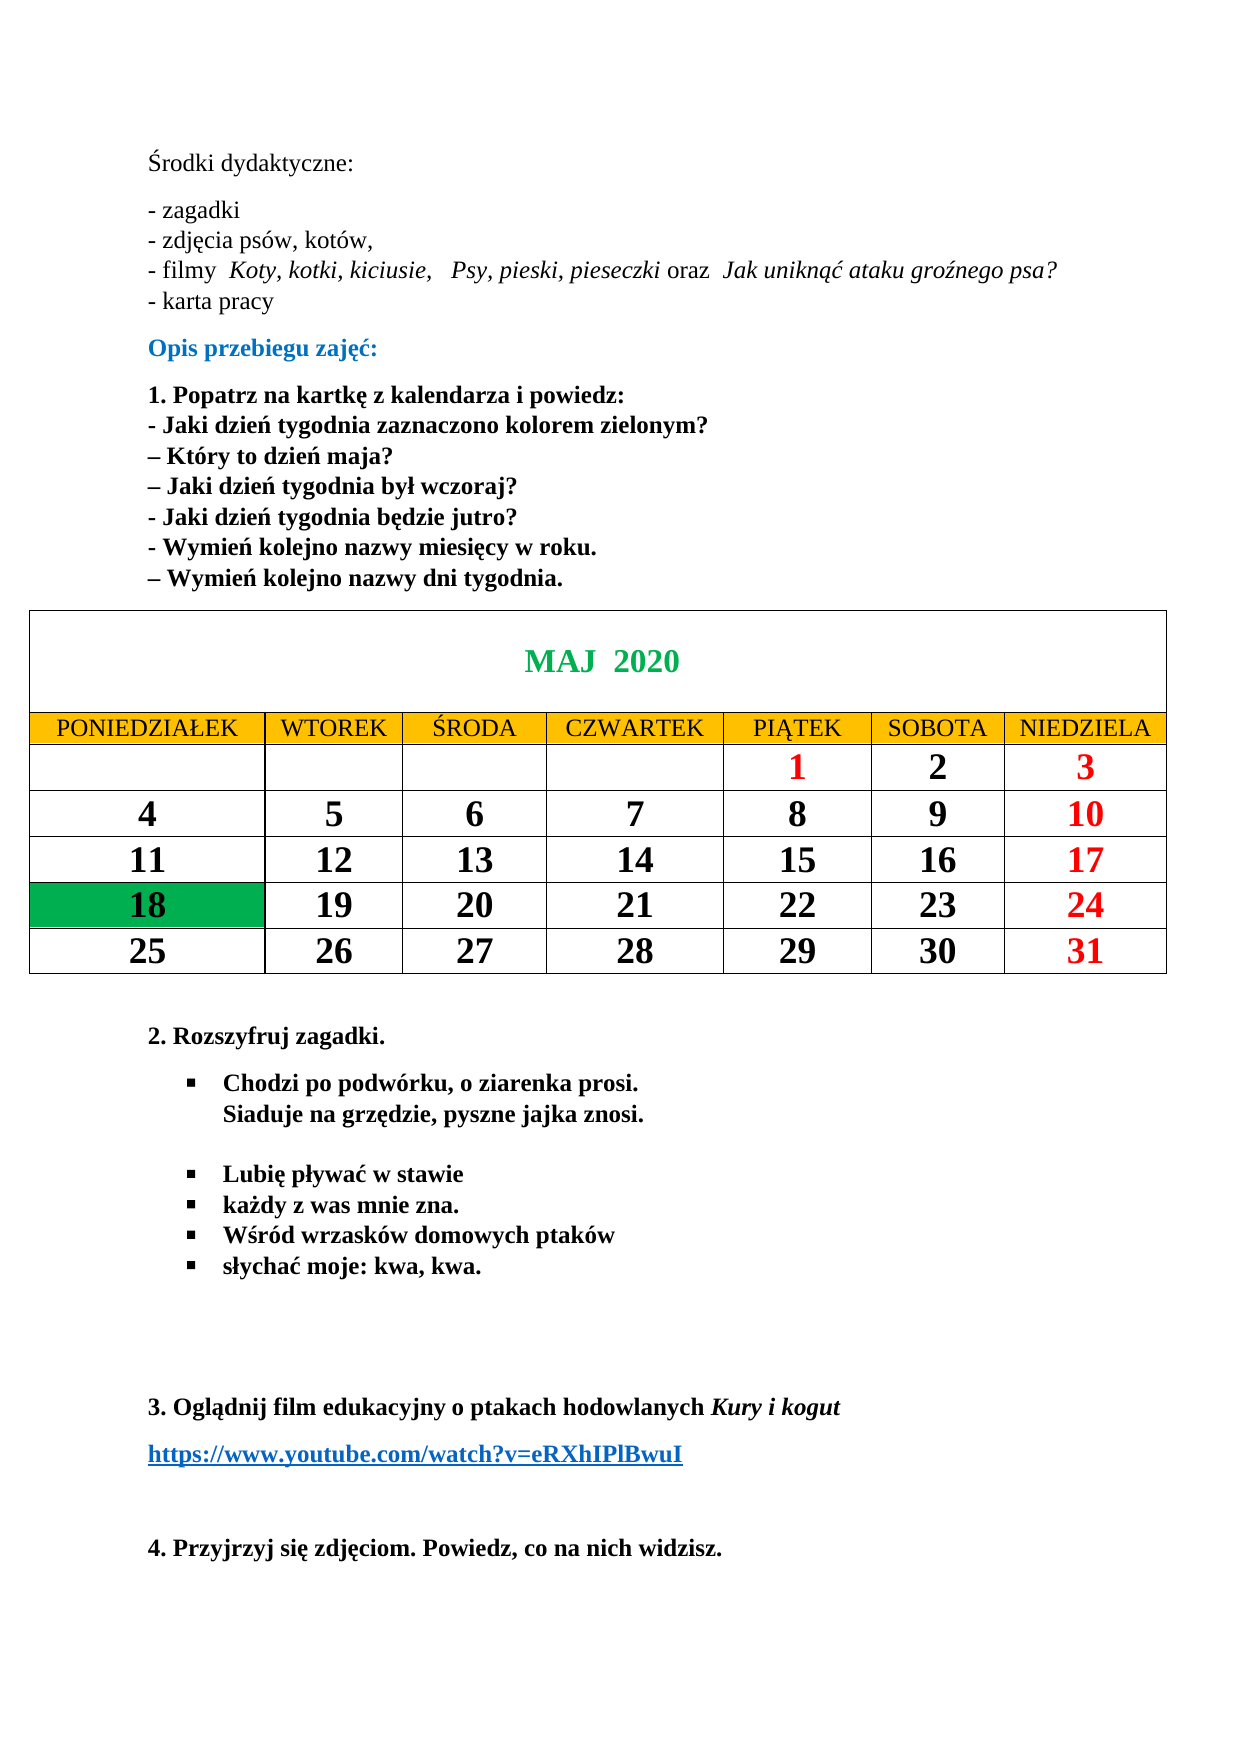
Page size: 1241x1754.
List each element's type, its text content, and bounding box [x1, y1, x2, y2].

table_cell 9 [872, 791, 1004, 836]
table_cell 28 [547, 929, 723, 973]
table_header MAJ 2020 [30, 611, 1166, 712]
table_cell 26 [266, 929, 402, 973]
table_cell 14 [547, 837, 723, 882]
table_cell 17 [1005, 837, 1166, 882]
table_cell 21 [547, 883, 723, 927]
text 4. Przyjrzyj się zdjęciom. Powiedz, co na nich widzisz. [148, 1533, 1093, 1562]
table_cell 22 [724, 883, 871, 927]
table_cell 1 [724, 745, 871, 790]
table_cell 12 [266, 837, 402, 882]
table_cell SOBOTA [872, 713, 1004, 743]
table_cell 15 [724, 837, 871, 882]
table_cell [403, 745, 546, 790]
table_cell 3 [1005, 745, 1166, 790]
text https://www.youtube.com/watch?v=eRXhIPlBwuI [148, 1439, 1093, 1468]
text 1. Popatrz na kartkę z kalendarza i powiedz: - Jaki dzień tygodnia zaznaczono kolorem zielonym? – Który to dzień maja? – Jaki dzień tygodnia był wczoraj? - Jaki dzień tygodnia będzie jutro? - Wymień kolejno nazwy miesięcy w roku. – Wymień kolejno nazwy dni tygodnia. [148, 380, 1093, 591]
list Wśród wrzasków domowych ptaków [185, 1220, 1093, 1249]
text Środki dydaktyczne: [148, 148, 1093, 176]
table_cell CZWARTEK [547, 713, 723, 743]
table_cell 11 [30, 837, 264, 882]
text Opis przebiegu zajęć: [148, 333, 1093, 362]
text 3. Oglądnij film edukacyjny o ptakach hodowlanych Kury i kogut [148, 1392, 1093, 1421]
table_cell [547, 745, 723, 790]
list Chodzi po podwórku, o ziarenka prosi. [185, 1068, 1093, 1097]
table_cell 10 [1005, 791, 1166, 836]
table_cell 18 [30, 883, 264, 927]
table_cell 27 [403, 929, 546, 973]
list Lubię pływać w stawie [185, 1159, 1093, 1188]
table_cell [30, 745, 264, 790]
table_cell 23 [872, 883, 1004, 927]
table_cell PONIEDZIAŁEK [30, 713, 264, 743]
table_cell NIEDZIELA [1005, 713, 1166, 743]
table_cell 13 [403, 837, 546, 882]
table_cell 8 [724, 791, 871, 836]
table_cell PIĄTEK [724, 713, 871, 743]
table_cell 4 [30, 791, 264, 836]
table_cell 25 [30, 929, 264, 973]
list słychać moje: kwa, kwa. [185, 1251, 1093, 1279]
table_cell 5 [266, 791, 402, 836]
list każdy z was mnie zna. [185, 1190, 1093, 1219]
table_cell 7 [547, 791, 723, 836]
table_cell 20 [403, 883, 546, 927]
table_cell [266, 745, 402, 790]
table_cell WTOREK [266, 713, 402, 743]
table_cell ŚRODA [403, 713, 546, 743]
list Siaduje na grzędzie, pyszne jajka znosi. [223, 1099, 1093, 1127]
table_cell 31 [1005, 929, 1166, 973]
table_cell 6 [403, 791, 546, 836]
text - zagadki - zdjęcia psów, kotów, - filmy Koty, kotki, kiciusie, Psy, pieski, pieseczki oraz Jak uniknąć ataku groźnego psa? - karta pracy [148, 195, 1093, 315]
table_cell 29 [724, 929, 871, 973]
table_cell 16 [872, 837, 1004, 882]
table_cell 19 [266, 883, 402, 927]
table_cell 30 [872, 929, 1004, 973]
table_cell 24 [1005, 883, 1166, 927]
text 2. Rozszyfruj zagadki. [148, 1021, 1093, 1050]
table_cell 2 [872, 745, 1004, 790]
